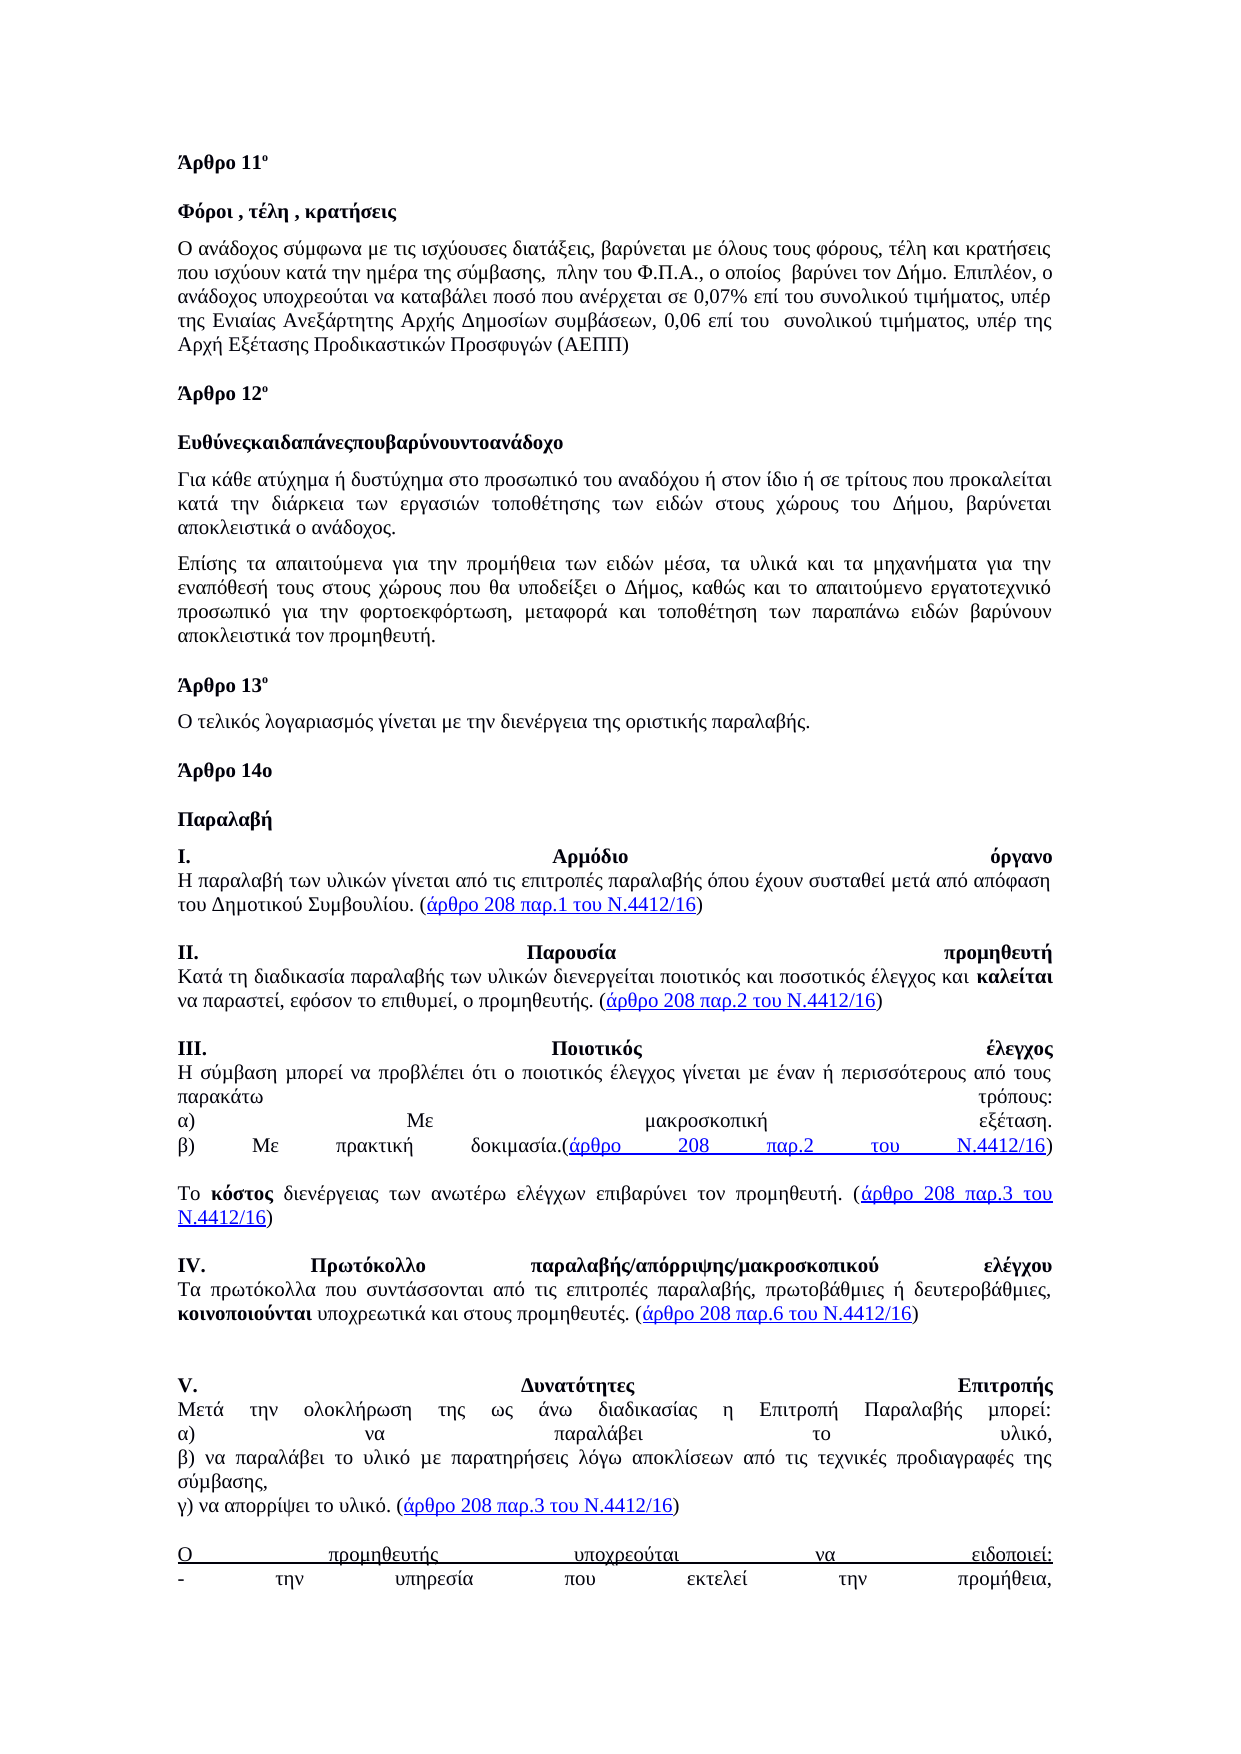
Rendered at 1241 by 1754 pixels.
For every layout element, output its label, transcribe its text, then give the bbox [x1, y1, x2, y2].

text Άρθρο 13ο [177, 672, 1053, 697]
text Άρθρο 11ο [177, 150, 1053, 174]
text ΙΙ. Παρουσία προμηθευτή Κατά τη διαδικασία παραλαβής των υλικών διενεργείται ποιοτικός και ποσοτικός έλεγχος και καλείται να παραστεί, εφόσον το επιθυµεί, ο προμηθευτής. (άρθρο 208 παρ.2 του Ν.4412/16) [177, 940, 1053, 1012]
text Άρθρο 12ο [177, 381, 1053, 405]
text IV. Πρωτόκολλο παραλαβής/απόρριψης/μακροσκοπικού ελέγχου Τα πρωτόκολλα που συντάσσονται από τις επιτροπές παραλαβής, πρωτοβάθμιες ή δευτεροβάθμιες, κοινοποιούνται υποχρεωτικά και στους προμηθευτές. (άρθρο 208 παρ.6 του Ν.4412/16) [177, 1253, 1053, 1325]
text Φόροι , τέλη , κρατήσεις [177, 199, 1053, 223]
text Για κάθε ατύχημα ή δυστύχημα στο προσωπικό του αναδόχου ή στον ίδιο ή σε τρίτους που προκαλείται κατά την διάρκεια των εργασιών τοποθέτησης των ειδών στους χώρους του Δήμου, βαρύνεται αποκλειστικά ο ανάδοχος. [177, 467, 1053, 539]
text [177, 1563, 1053, 1590]
text ΙΙΙ. Ποιοτικός έλεγχος Η σύµβαση µπορεί να προβλέπει ότι ο ποιοτικός έλεγχος γίνεται µε έναν ή περισσότερους από τους παρακάτω τρόπους: α) Με μακροσκοπική εξέταση. β) Με πρακτική δοκιμασία.(άρθρο 208 παρ.2 του Ν.4412/16) Το κόστος διενέργειας των ανωτέρω ελέγχων επιβαρύνει τον προμηθευτή. (άρθρο 208 παρ.3 του Ν.4412/16) [177, 1036, 1053, 1229]
text O τελικός λογαριασμός γίνεται με την διενέργεια της οριστικής παραλαβής. [177, 709, 1053, 733]
text Ο ανάδοχος σύμφωνα με τις ισχύουσες διατάξεις, βαρύνεται με όλους τους φόρους, τέλη και κρατήσεις που ισχύουν κατά την ημέρα της σύμβασης, πλην του Φ.Π.Α., ο οποίος βαρύνει τον Δήμο. Επιπλέον, ο ανάδοχος υποχρεούται να καταβάλει ποσό που ανέρχεται σε 0,07% επί του συνολικού τιμήματος, υπέρ της Ενιαίας Ανεξάρτητης Αρχής Δημοσίων συμβάσεων, 0,06 επί του συνολικού τιμήματος, υπέρ της Αρχή Εξέτασης Προδικαστικών Προσφυγών (ΑΕΠΠ) [177, 236, 1053, 356]
text Ευθύνεςκαιδαπάνεςπουβαρύνουντοανάδοχο [177, 430, 1053, 454]
text Παραλαβή [177, 807, 1053, 831]
text Επίσης τα απαιτούμενα για την προμήθεια των ειδών μέσα, τα υλικά και τα μηχανήματα για την εναπόθεσή τους στους χώρους που θα υποδείξει ο Δήμος, καθώς και το απαιτούμενο εργατοτεχνικό προσωπικό για την φορτοεκφόρτωση, μεταφορά και τοποθέτηση των παραπάνω ειδών βαρύνουν αποκλειστικά τον προμηθευτή. [177, 551, 1053, 647]
text Ι. Αρμόδιο όργανο Η παραλαβή των υλικών γίνεται από τις επιτροπές παραλαβής όπου έχουν συσταθεί μετά από απόφαση του Δημοτικού Συμβουλίου. (άρθρο 208 παρ.1 του Ν.4412/16) [177, 844, 1053, 916]
text Άρθρο 14ο [177, 758, 1053, 782]
text V. Δυνατότητες Επιτροπής Μετά την ολοκλήρωση της ως άνω διαδικασίας η Επιτροπή Παραλαβής µπορεί: α) να παραλάβει το υλικό, β) να παραλάβει το υλικό µε παρατηρήσεις λόγω αποκλίσεων από τις τεχνικές προδιαγραφές της σύµβασης, γ) να απορρίψει το υλικό. (άρθρο 208 παρ.3 του Ν.4412/16) [177, 1373, 1053, 1517]
